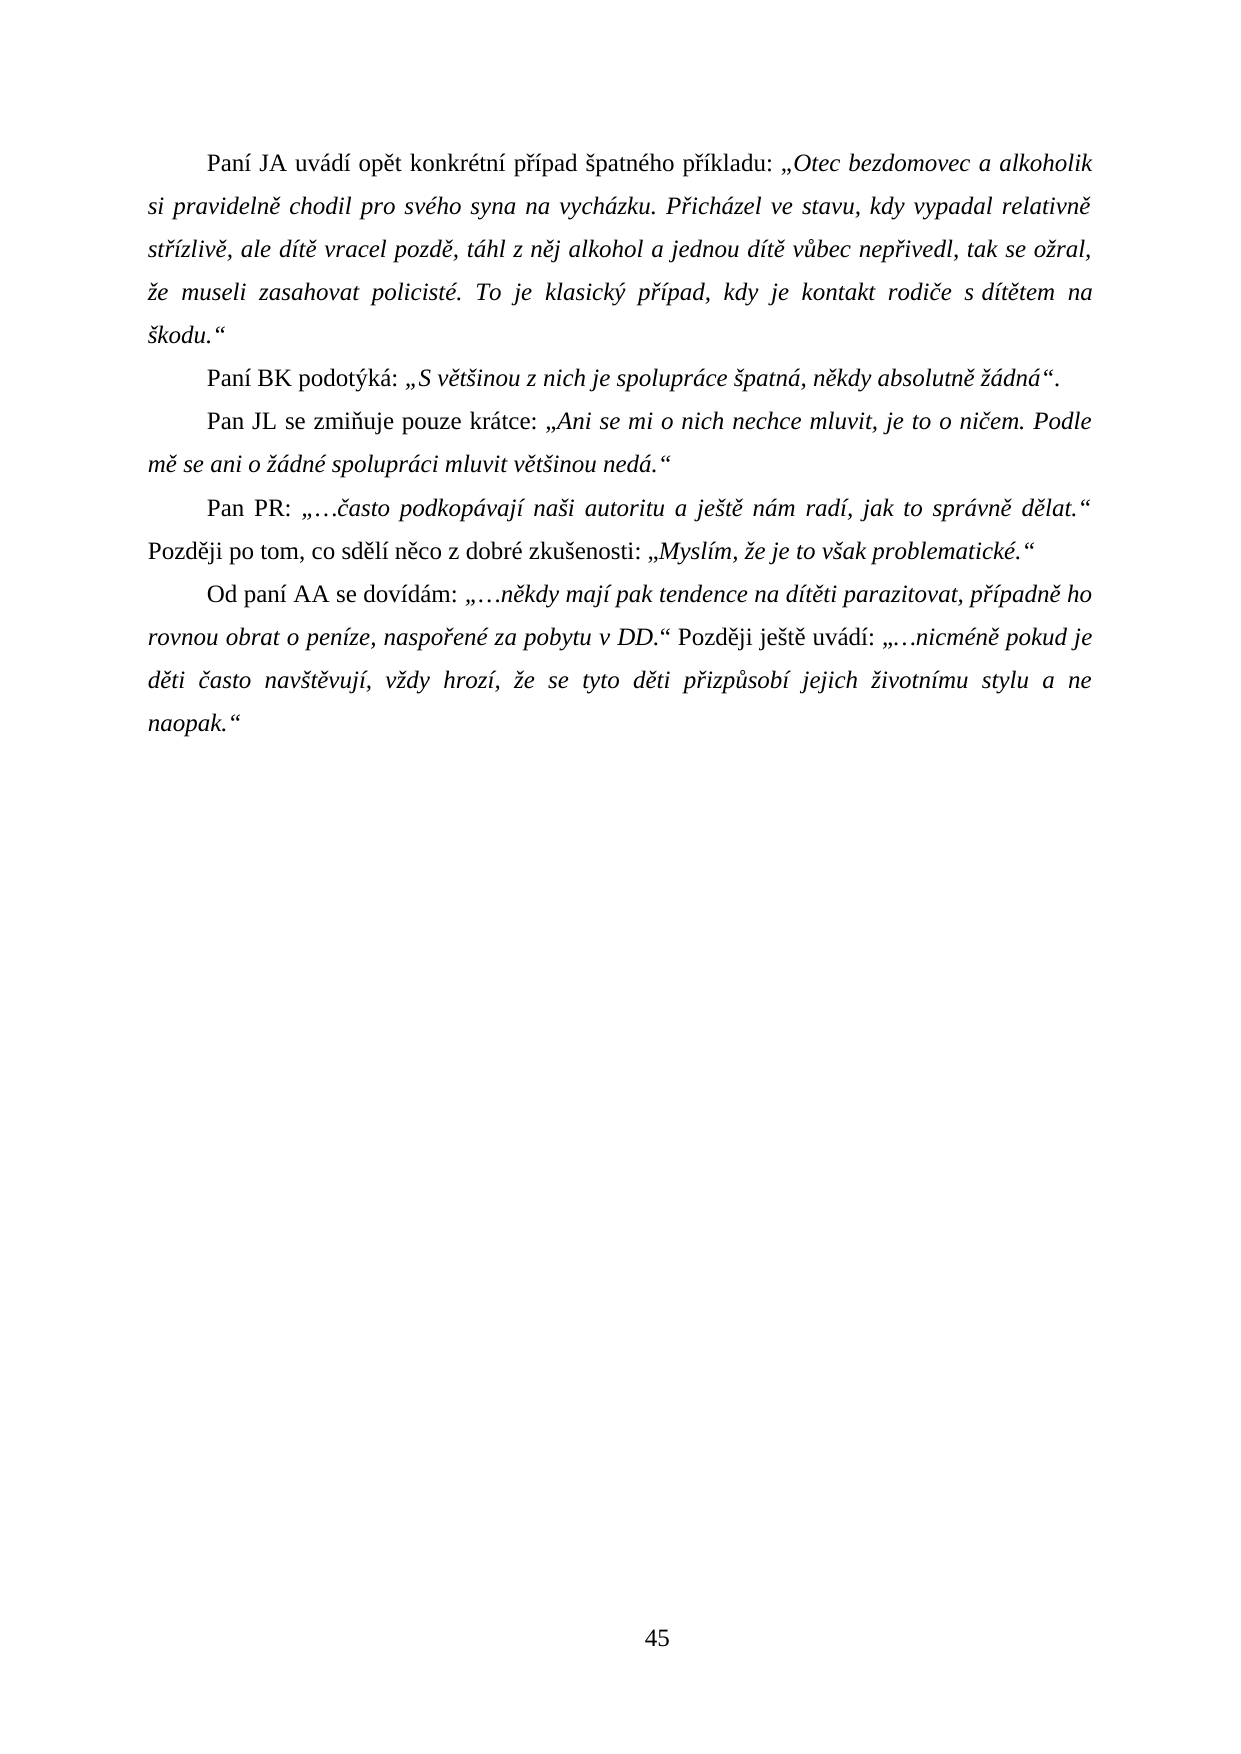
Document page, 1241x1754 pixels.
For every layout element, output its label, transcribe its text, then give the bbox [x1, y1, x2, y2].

text Od paní AA se dovídám: „…někdy mají pak tendence na dítěti parazitovat, případně ho rovnou obrat o peníze, naspořené za pobytu v DD.“ Později ještě uvádí: „…nicméně pokud je děti často navštěvují, vždy hrozí, že se tyto děti přizpůsobí jejich životnímu stylu a ne naopak.“ [148, 579, 1093, 737]
text Pan JL se zmiňuje pouze krátce: „Ani se mi o nich nechce mluvit, je to o ničem. Podle mě se ani o žádné spolupráci mluvit většinou nedá.“ [148, 406, 1093, 478]
text Paní BK podotýká: „S většinou z nich je spolupráce špatná, někdy absolutně žádná“. [148, 363, 1093, 392]
text Pan PR: „…často podkopávají naši autoritu a ještě nám radí, jak to správně dělat.“ Později po tom, co sdělí něco z dobré zkušenosti: „Myslím, že je to však problematické.“ [148, 493, 1093, 564]
text Paní JA uvádí opět konkrétní případ špatného příkladu: „Otec bezdomovec a alkoholik si pravidelně chodil pro svého syna na vycházku. Přicházel ve stavu, kdy vypadal relativně střízlivě, ale dítě vracel pozdě, táhl z něj alkohol a jednou dítě vůbec nepřivedl, tak se ožral, že museli zasahovat policisté. To je klasický případ, kdy je kontakt rodiče s dítětem na škodu.“ [148, 148, 1093, 349]
